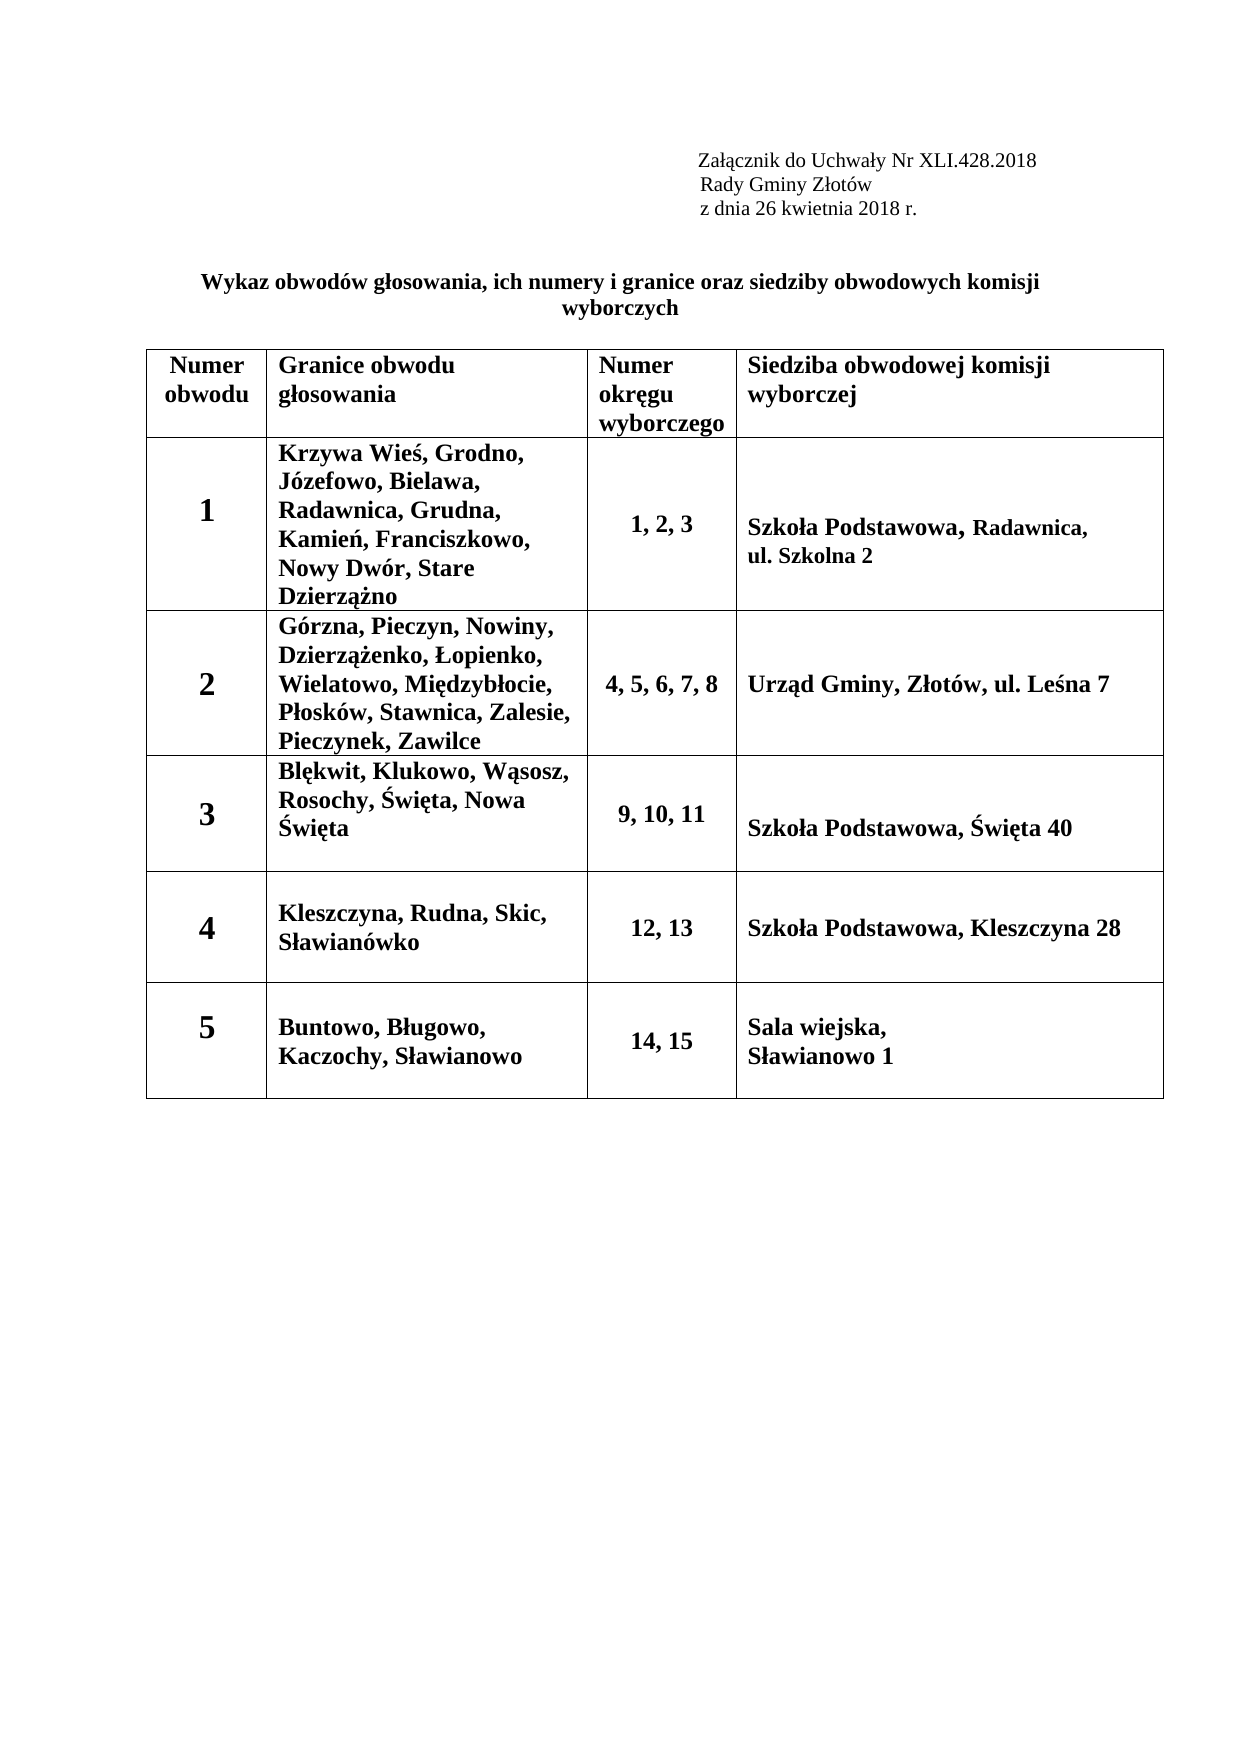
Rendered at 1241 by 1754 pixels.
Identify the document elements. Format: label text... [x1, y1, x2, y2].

table_cell Szkoła Podstawowa, Kleszczyna 28 [737, 872, 1163, 982]
table_header Numer obwodu [147, 350, 266, 437]
text Wykaz obwodów głosowania, ich numery i granice oraz siedziby obwodowych komisji wyborczych [148, 268, 1093, 321]
table_cell 4, 5, 6, 7, 8 [588, 611, 736, 755]
table_cell 12, 13 [588, 872, 736, 982]
table_cell 9, 10, 11 [588, 756, 736, 871]
table_header Siedziba obwodowej komisji wyborczej [737, 350, 1163, 437]
table_cell 5 [147, 983, 266, 1098]
table_cell 4 [147, 872, 266, 982]
table_cell Buntowo, Bługowo, Kaczochy, Sławianowo [267, 983, 587, 1098]
table_cell Kleszczyna, Rudna, Skic, Sławianówko [267, 872, 587, 982]
table_cell Szkoła Podstawowa, Święta 40 [737, 756, 1163, 871]
table_cell Urząd Gminy, Złotów, ul. Leśna 7 [737, 611, 1163, 755]
table_cell 14, 15 [588, 983, 736, 1098]
text z dnia 26 kwietnia 2018 r. [148, 196, 1093, 220]
table_cell Blękwit, Klukowo, Wąsosz, Rosochy, Święta, Nowa Święta [267, 756, 587, 871]
table_cell Sala wiejska, Sławianowo 1 [737, 983, 1163, 1098]
table_cell Szkoła Podstawowa, Radawnica, ul. Szkolna 2 [737, 438, 1163, 610]
table_header Numer okręgu wyborczego [588, 350, 736, 437]
table_cell Górzna, Pieczyn, Nowiny, Dzierzążenko, Łopienko, Wielatowo, Międzybłocie, Płosków, Stawnica, Zalesie, Pieczynek, Zawilce [267, 611, 587, 755]
text Załącznik do Uchwały Nr XLI.428.2018 [148, 148, 1093, 172]
table_cell Krzywa Wieś, Grodno, Józefowo, Bielawa, Radawnica, Grudna, Kamień, Franciszkowo, Nowy Dwór, Stare Dzierzążno [267, 438, 587, 610]
table_cell 2 [147, 611, 266, 755]
table_header Granice obwodu głosowania [267, 350, 587, 437]
table_cell 1, 2, 3 [588, 438, 736, 610]
table_cell 3 [147, 756, 266, 871]
table_cell 1 [147, 438, 266, 610]
text Rady Gminy Złotów [148, 172, 1093, 196]
